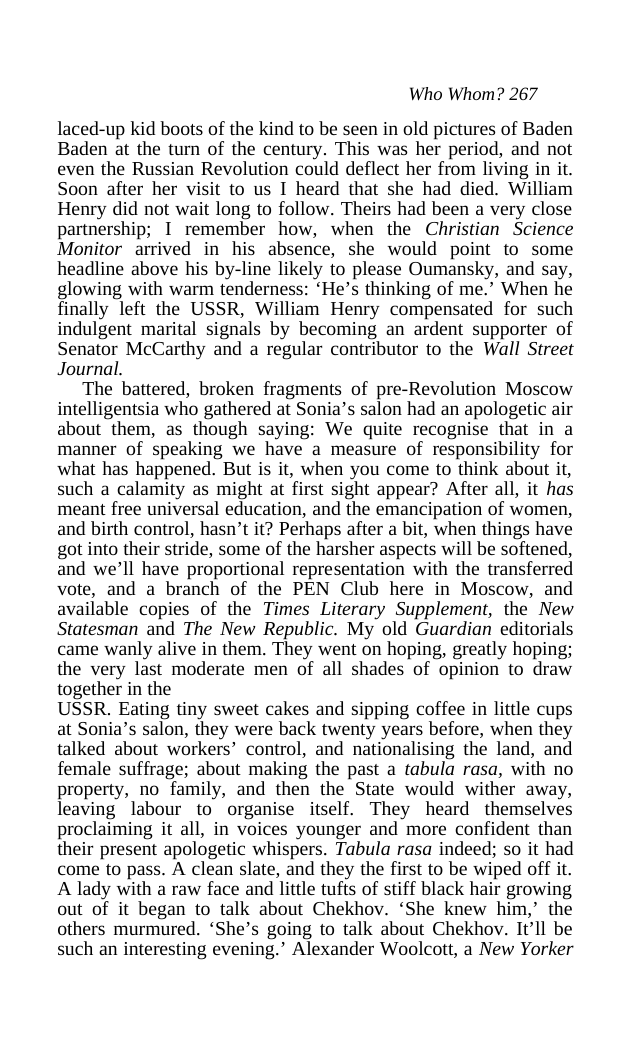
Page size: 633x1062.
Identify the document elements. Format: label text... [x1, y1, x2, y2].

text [57, 119, 574, 379]
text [57, 699, 574, 959]
text The battered, broken fragments of pre-Revolution Moscow intelligentsia who gathered at Sonia’s salon had an apologetic air about them, as though saying: We quite recognise that in a manner of speaking we have a measure of responsibility for what has happened. But is it, when you come to think about it, such a calamity as might at first sight appear? After all, it has meant free universal education, and the emancipation of women, and birth control, hasn’t it? Perhaps after a bit, when things have got into their stride, some of the harsher aspects will be softened, and we’ll have proportional representation with the transferred vote, and a branch of the PEN Club here in Moscow, and available copies of the Times Literary Supplement, the New Statesman and The New Republic. My old Guardian editorials came wanly alive in them. They went on hoping, greatly hoping; the very last moderate men of all shades of opinion to draw together in the [57, 379, 574, 699]
